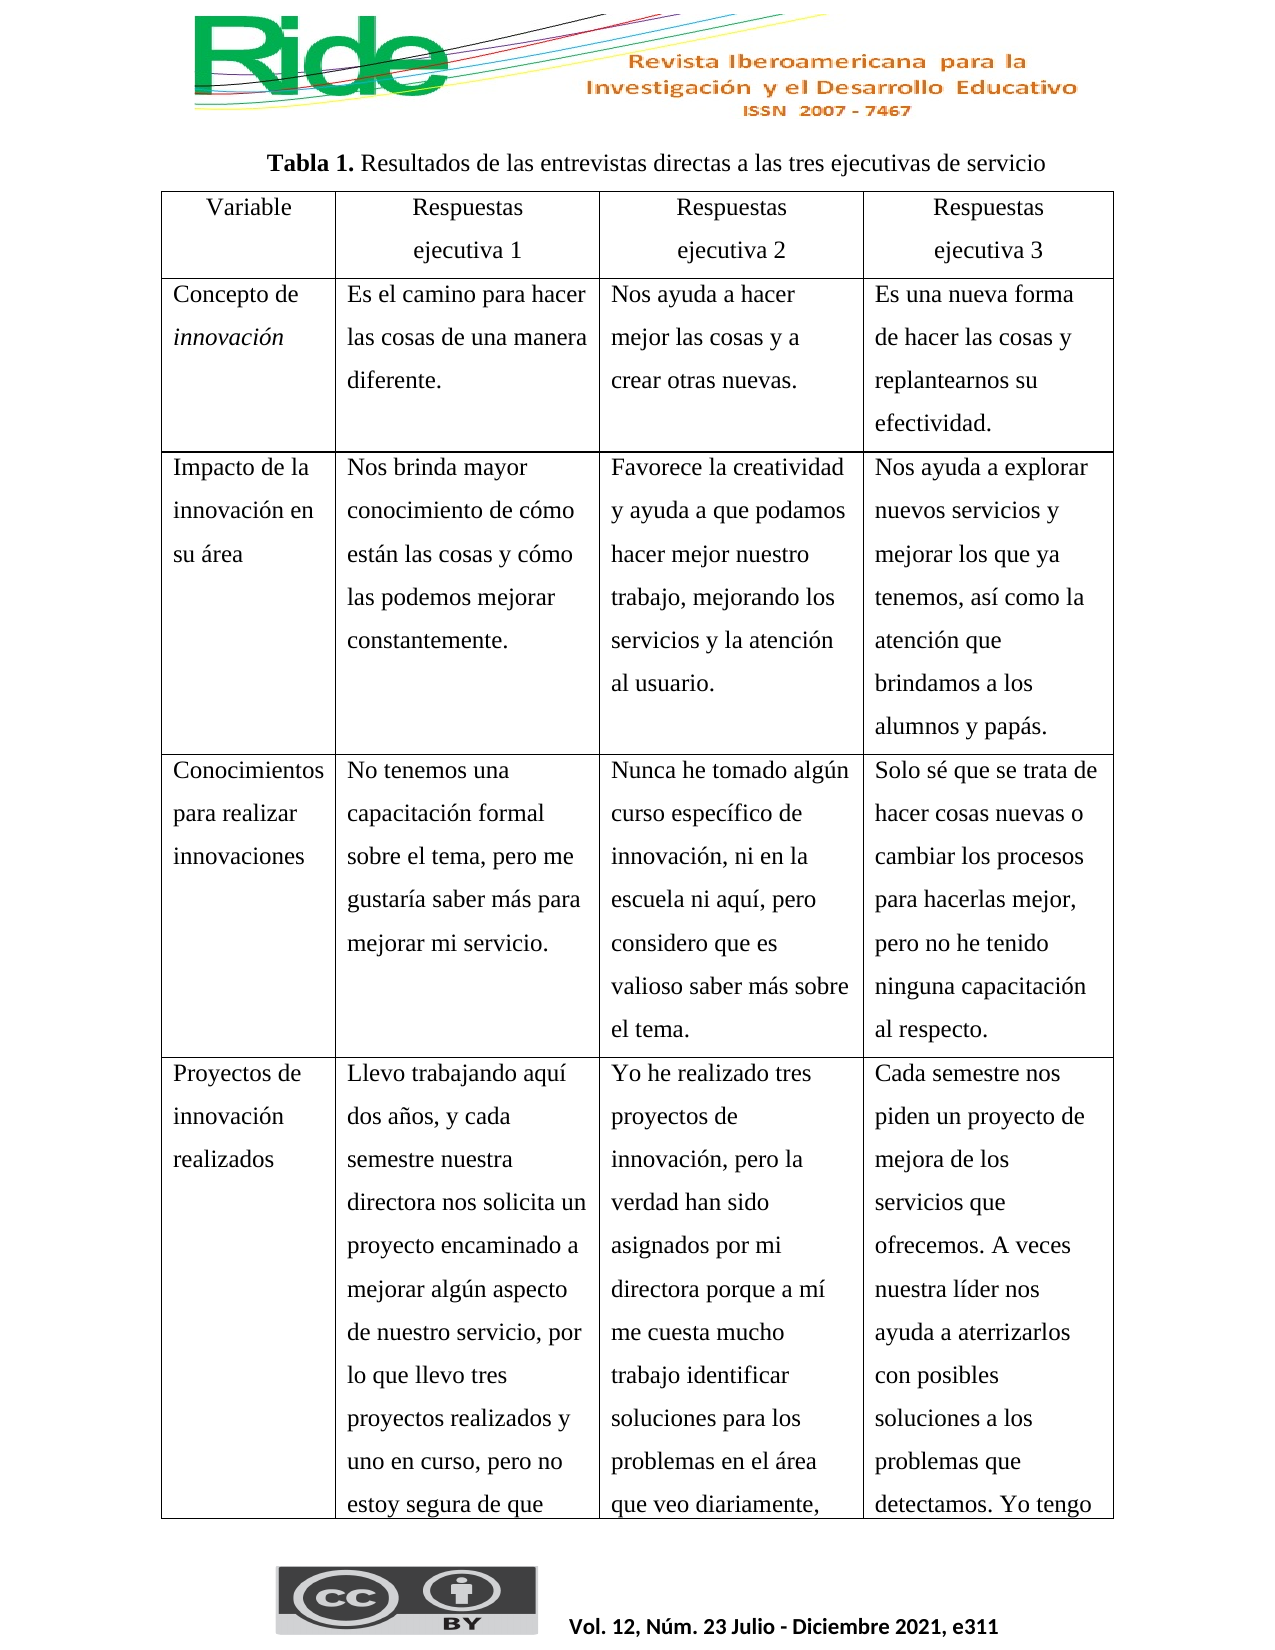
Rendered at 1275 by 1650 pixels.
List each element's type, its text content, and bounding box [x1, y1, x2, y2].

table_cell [864, 1058, 1113, 1518]
table_cell Concepto de innovación [162, 279, 335, 451]
table_header Respuestas ejecutiva 3 [864, 192, 1113, 278]
table_cell Nunca he tomado algún curso específico de innovación, ni en la escuela ni aquí, pero considero que es valioso saber más sobre el tema. [600, 755, 863, 1057]
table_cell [162, 1058, 335, 1518]
table_cell Solo sé que se trata de hacer cosas nuevas o cambiar los procesos para hacerlas mejor, pero no he tenido ninguna capacitación al respecto. [864, 755, 1113, 1057]
table_cell Nos brinda mayor conocimiento de cómo están las cosas y cómo las podemos mejorar constantemente. [336, 453, 599, 754]
table_header Respuestas ejecutiva 1 [336, 192, 599, 278]
table_header Variable [162, 192, 335, 278]
table_cell Nos ayuda a hacer mejor las cosas y a crear otras nuevas. [600, 279, 863, 451]
table_cell Nos ayuda a explorar nuevos servicios y mejorar los que ya tenemos, así como la atención que brindamos a los alumnos y papás. [864, 453, 1113, 754]
table_cell Es una nueva forma de hacer las cosas y replantearnos su efectividad. [864, 279, 1113, 451]
picture [194, 14, 1081, 119]
table_cell Favorece la creatividad y ayuda a que podamos hacer mejor nuestro trabajo, mejorando los servicios y la atención al usuario. [600, 453, 863, 754]
list Tabla 1. Resultados de las entrevistas directas a las tres ejecutivas de servicio [215, 148, 1098, 176]
picture [275, 1566, 539, 1635]
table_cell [600, 1058, 863, 1518]
table_cell Es el camino para hacer las cosas de una manera diferente. [336, 279, 599, 451]
table_cell No tenemos una capacitación formal sobre el tema, pero me gustaría saber más para mejorar mi servicio. [336, 755, 599, 1057]
table_cell Conocimientos para realizar innovaciones [162, 755, 335, 1057]
table_cell Impacto de la innovación en su área [162, 453, 335, 754]
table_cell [336, 1058, 599, 1518]
table_header Respuestas ejecutiva 2 [600, 192, 863, 278]
